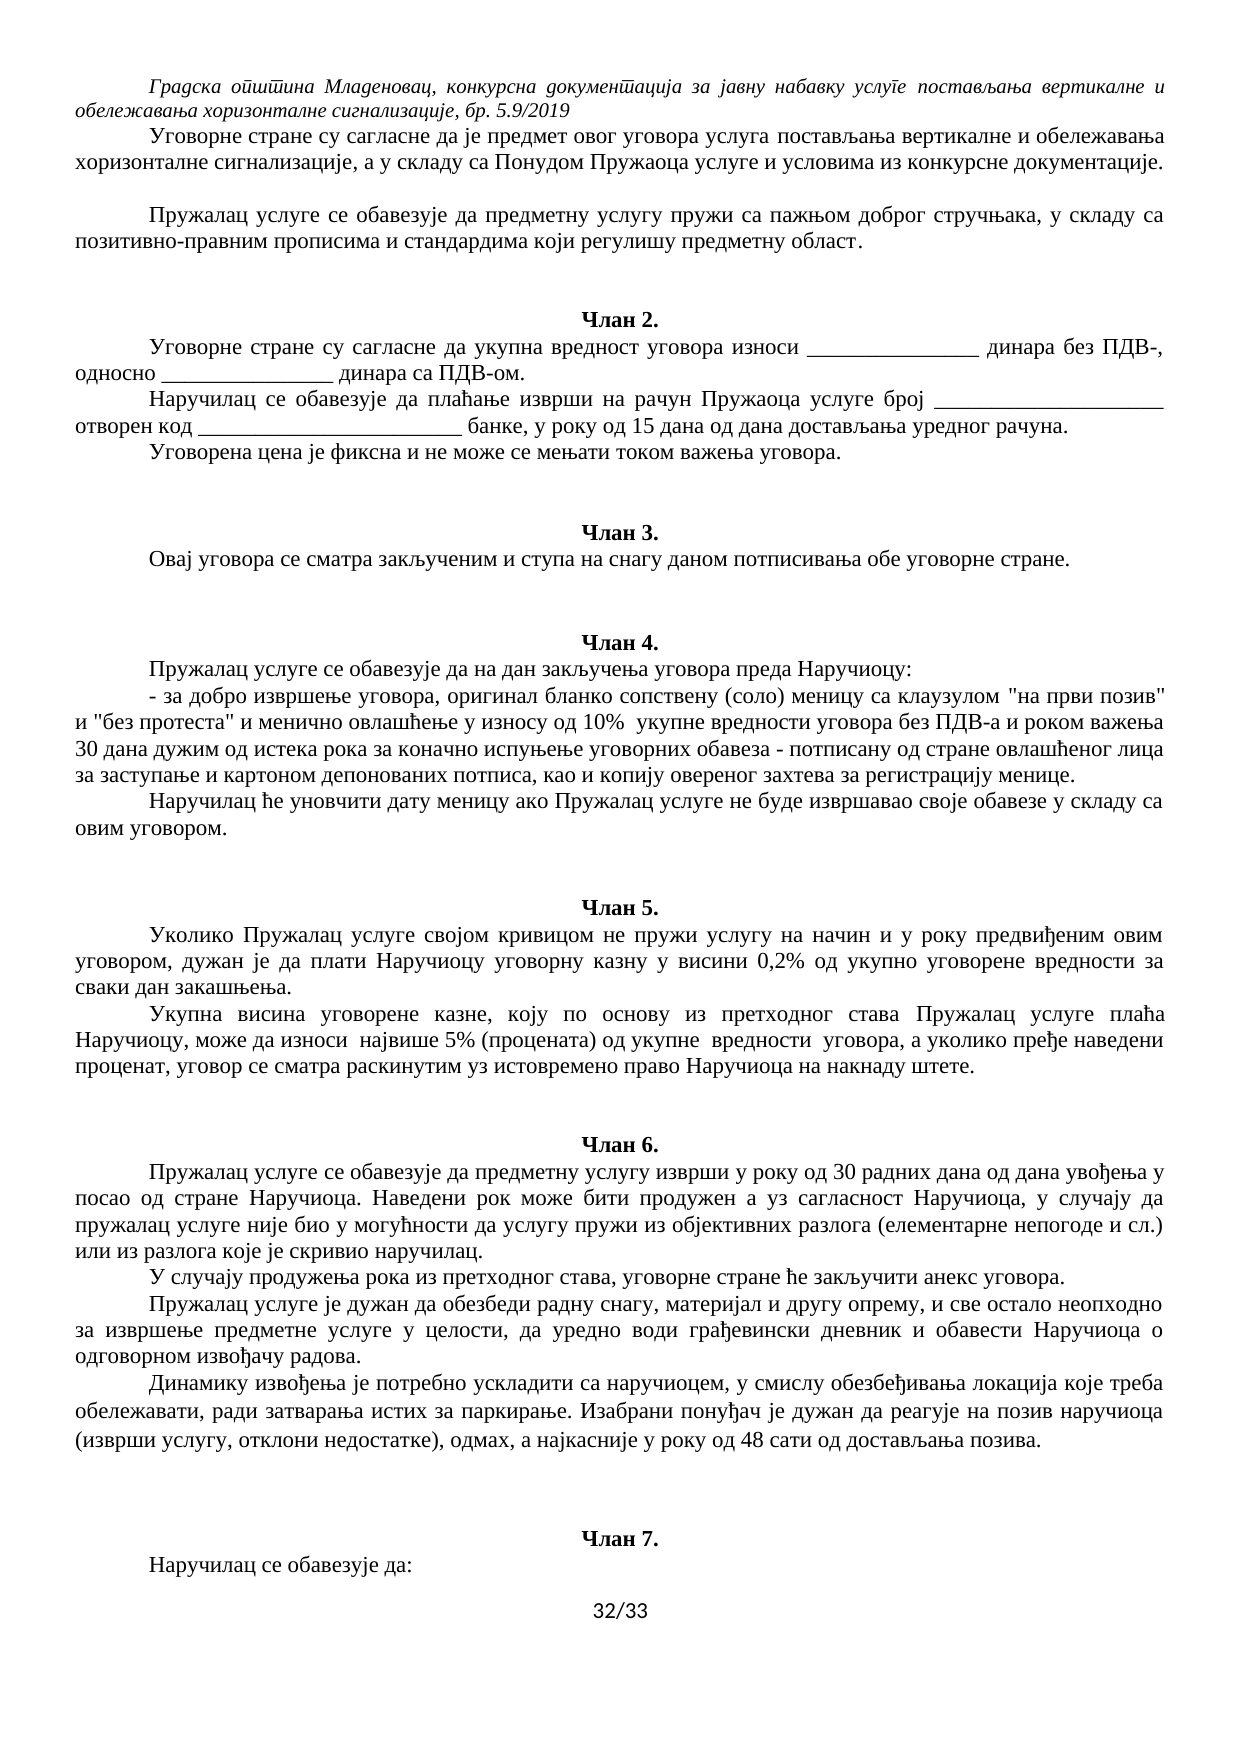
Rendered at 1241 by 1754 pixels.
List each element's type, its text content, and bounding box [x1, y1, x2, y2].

text Члан 2. [75, 306, 1165, 333]
text Члан 6. [75, 1132, 1165, 1158]
text Члан 4. [75, 629, 1165, 656]
text Уговорне стране су сагласне да је предмет овог уговора услуга постављања вертикалне и обележавања хоризонталне сигнализације, а у складу са Понудом Пружаоца услуге и условима из конкурсне документације. [75, 122, 1165, 175]
text Члан 3. [75, 519, 1165, 545]
text Уговорена цена је фиксна и не може се мењати током важења уговора. [75, 438, 1165, 464]
text Овај уговора се сматра закљученим и ступа на снагу даном потписивања обе уговорне стране. [75, 545, 1165, 572]
text Наручилац се обавезује да плаћање изврши на рачун Пружаоца услуге број ____________________ отворен код _______________________ банке, у року од 15 дана од дана достављања уредног рачуна. [75, 386, 1165, 438]
text - за добро извршење уговора, оригинал бланко сопствену (соло) меницу са клаузулом "на први позив" и "без протеста" и менично овлашћење у износу од 10% укупне вредности уговора без ПДВ-а и роком важења 30 дана дужим од истека рока за коначно испуњење уговорних обавеза - потписану од стране овлашћеног лица за заступање и картоном депонованих потписа, као и копију овереног захтева за регистрацију менице. [75, 682, 1165, 787]
text Пружалац услуге је дужан да обезбеди радну снагу, материјал и другу опрему, и све остало неопходно за извршење предметне услуге у целости, да уредно води грађевински дневник и обавести Наручиоца о одговорном извођачу радова. [75, 1290, 1165, 1369]
text Пружалац услуге се обавезује да предметну услугу изврши у року од 30 радних дана од дана увођења у посао од стране Наручиоца. Наведени рок може бити продужен а уз сагласност Наручиоца, у случају да пружалац услуге није био у могућности да услугу пружи из објективних разлога (елементарне непогоде и сл.) или из разлога које је скривио наручилац. [75, 1158, 1165, 1263]
text Уколико Пружалац услуге својом кривицом не пружи услугу на начин и у року предвиђеним овим уговором, дужан је да плати Наручиоцу уговорну казну у висини 0,2% од укупно уговорене вредности за сваки дан закашњења. [75, 921, 1165, 1000]
text Члан 7. [75, 1525, 1165, 1551]
text Пружалац услуге се обавезује да на дан закључења уговора преда Наручиоцу: [75, 656, 1165, 682]
text Члан 5. [75, 894, 1165, 921]
text Укупна висина уговорене казне, коју по основу из претходног става Пружалац услуге плаћа Наручиоцу, може да износи највише 5% (процената) од укупне вредности уговора, а уколико пређе наведени проценат, уговор се сматра раскинутим уз истовремено право Наручиоца на накнаду штете. [75, 1000, 1165, 1079]
text Наручилац се обавезује да: [75, 1551, 1165, 1578]
text Наручилац ће уновчити дату меницу ако Пружалац услуге не буде извршавао своје обавезе у складу са овим уговором. [75, 787, 1165, 840]
list Динамику извођења је потребно ускладити са наручиоцем, у смислу обезбеђивања локација које треба обележавати, ради затварања истих за паркирање. Изабрани понуђач је дужан да реагује на позив наручиоца (изврши услугу, отклони недостатке), одмах, а најкасније у року од 48 сати од достављања позива. [75, 1369, 1165, 1452]
text У случају продужења рока из претходног става, уговорне стране ће закључити анекс уговора. [75, 1263, 1165, 1290]
text Пружалац услуге се обавезује да предметну услугу пружи са пажњом доброг стручњака, у складу са позитивно-правним прописима и стандардима који регулишу предметну област. [75, 201, 1165, 254]
text Уговорне стране су сагласне да укупна вредност уговора износи _______________ динара без ПДВ-, односно _______________ динара са ПДВ-ом. [75, 333, 1165, 386]
